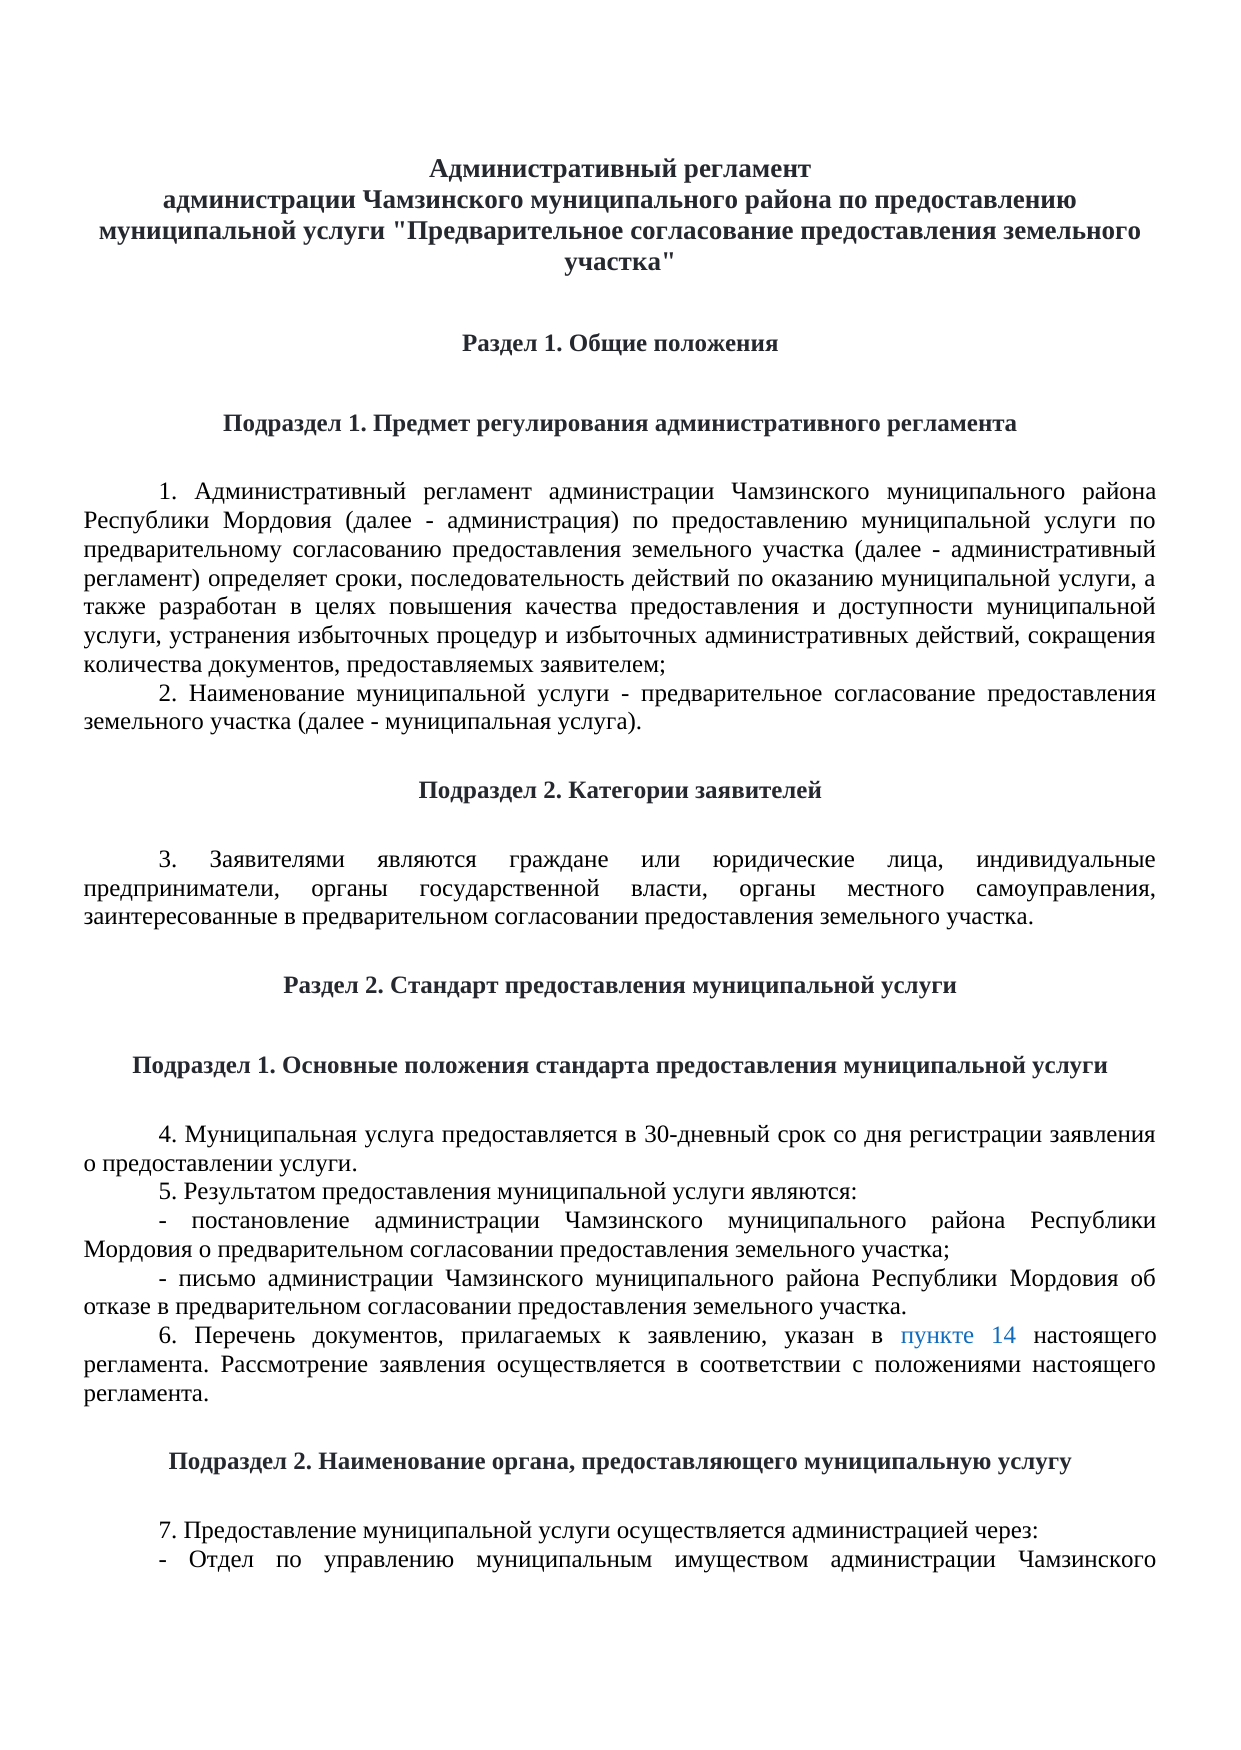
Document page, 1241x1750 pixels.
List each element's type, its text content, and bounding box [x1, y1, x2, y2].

text 1. Административный регламент администрации Чамзинского муниципального района Республики Мордовия (далее - администрация) по предоставлению муниципальной услуги по предварительному согласованию предоставления земельного участка (далее - административный регламент) определяет сроки, последовательность действий по оказанию муниципальной услуги, а также разработан в целях повышения качества предоставления и доступности муниципальной услуги, устранения избыточных процедур и избыточных административных действий, сокращения количества документов, предоставляемых заявителем; [83, 476, 1157, 678]
text - письмо администрации Чамзинского муниципального района Республики Мордовия об отказе в предварительном согласовании предоставления земельного участка. [83, 1263, 1157, 1320]
subtitle Раздел 2. Стандарт предоставления муниципальной услуги [83, 970, 1157, 999]
subtitle Раздел 1. Общие положения [83, 328, 1157, 356]
text 3. Заявителями являются граждане или юридические лица, индивидуальные предприниматели, органы государственной власти, органы местного самоуправления, заинтересованные в предварительном согласовании предоставления земельного участка. [83, 844, 1157, 930]
text 2. Наименование муниципальной услуги - предварительное согласование предоставления земельного участка (далее - муниципальная услуга). [83, 678, 1157, 735]
text 5. Результатом предоставления муниципальной услуги являются: [83, 1176, 1157, 1205]
subtitle Подраздел 2. Наименование органа, предоставляющего муниципальную услугу [83, 1446, 1157, 1475]
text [83, 1544, 1157, 1573]
text 6. Перечень документов, прилагаемых к заявлению, указан в пункте 14 настоящего регламента. Рассмотрение заявления осуществляется в соответствии с положениями настоящего регламента. [83, 1320, 1157, 1406]
text - постановление администрации Чамзинского муниципального района Республики Мордовия о предварительном согласовании предоставления земельного участка; [83, 1205, 1157, 1263]
subtitle Административный регламент администрации Чамзинского муниципального района по предоставлению муниципальной услуги "Предварительное согласование предоставления земельного участка" [83, 152, 1157, 305]
subtitle Подраздел 1. Основные положения стандарта предоставления муниципальной услуги [83, 1050, 1157, 1079]
subtitle Подраздел 1. Предмет регулирования административного регламента [83, 408, 1157, 436]
subtitle Подраздел 2. Категории заявителей [83, 775, 1157, 804]
text 7. Предоставление муниципальной услуги осуществляется администрацией через: [83, 1515, 1157, 1544]
text 4. Муниципальная услуга предоставляется в 30-дневный срок со дня регистрации заявления о предоставлении услуги. [83, 1119, 1157, 1176]
